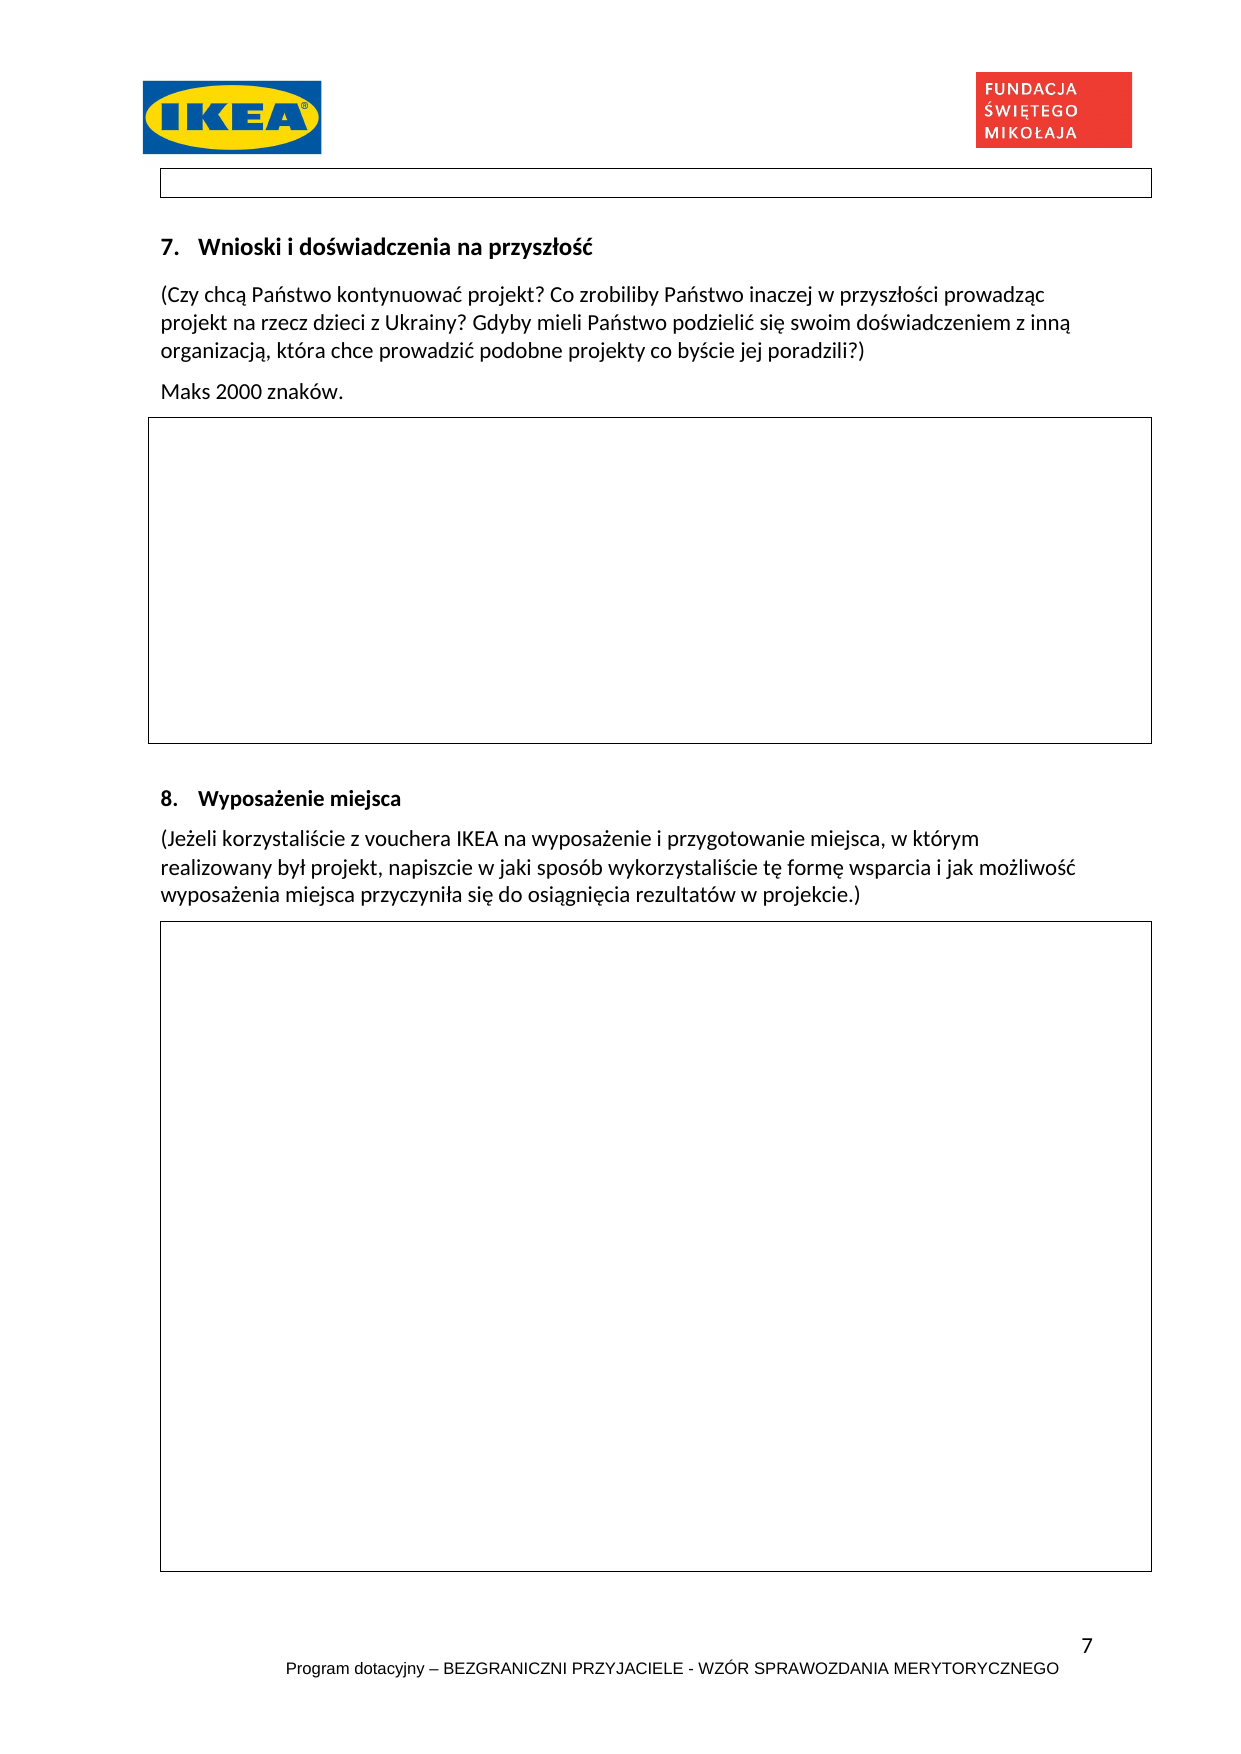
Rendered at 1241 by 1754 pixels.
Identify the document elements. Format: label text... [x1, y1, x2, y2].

list Wnioski i doświadczenia na przyszłość [160, 231, 1093, 261]
picture [976, 72, 1133, 148]
table_header [149, 418, 1151, 742]
table_header [161, 922, 1151, 1571]
text (Jeżeli korzystaliście z vouchera IKEA na wyposażenie i przygotowanie miejsca, w którym realizowany był projekt, napiszcie w jaki sposób wykorzystaliście tę formę wsparcia i jak możliwość wyposażenia miejsca przyczyniła się do osiągnięcia rezultatów w projekcie.) [160, 824, 1093, 909]
picture [142, 67, 322, 168]
text (Czy chcą Państwo kontynuować projekt? Co zrobiliby Państwo inaczej w przyszłości prowadząc projekt na rzecz dzieci z Ukrainy? Gdyby mieli Państwo podzielić się swoim doświadczeniem z inną organizacją, która chce prowadzić podobne projekty co byście jej poradzili?) [160, 280, 1093, 364]
text Maks 2000 znaków. [160, 377, 1093, 405]
table_header [161, 169, 1151, 197]
list Wyposażenie miejsca [160, 784, 1093, 812]
